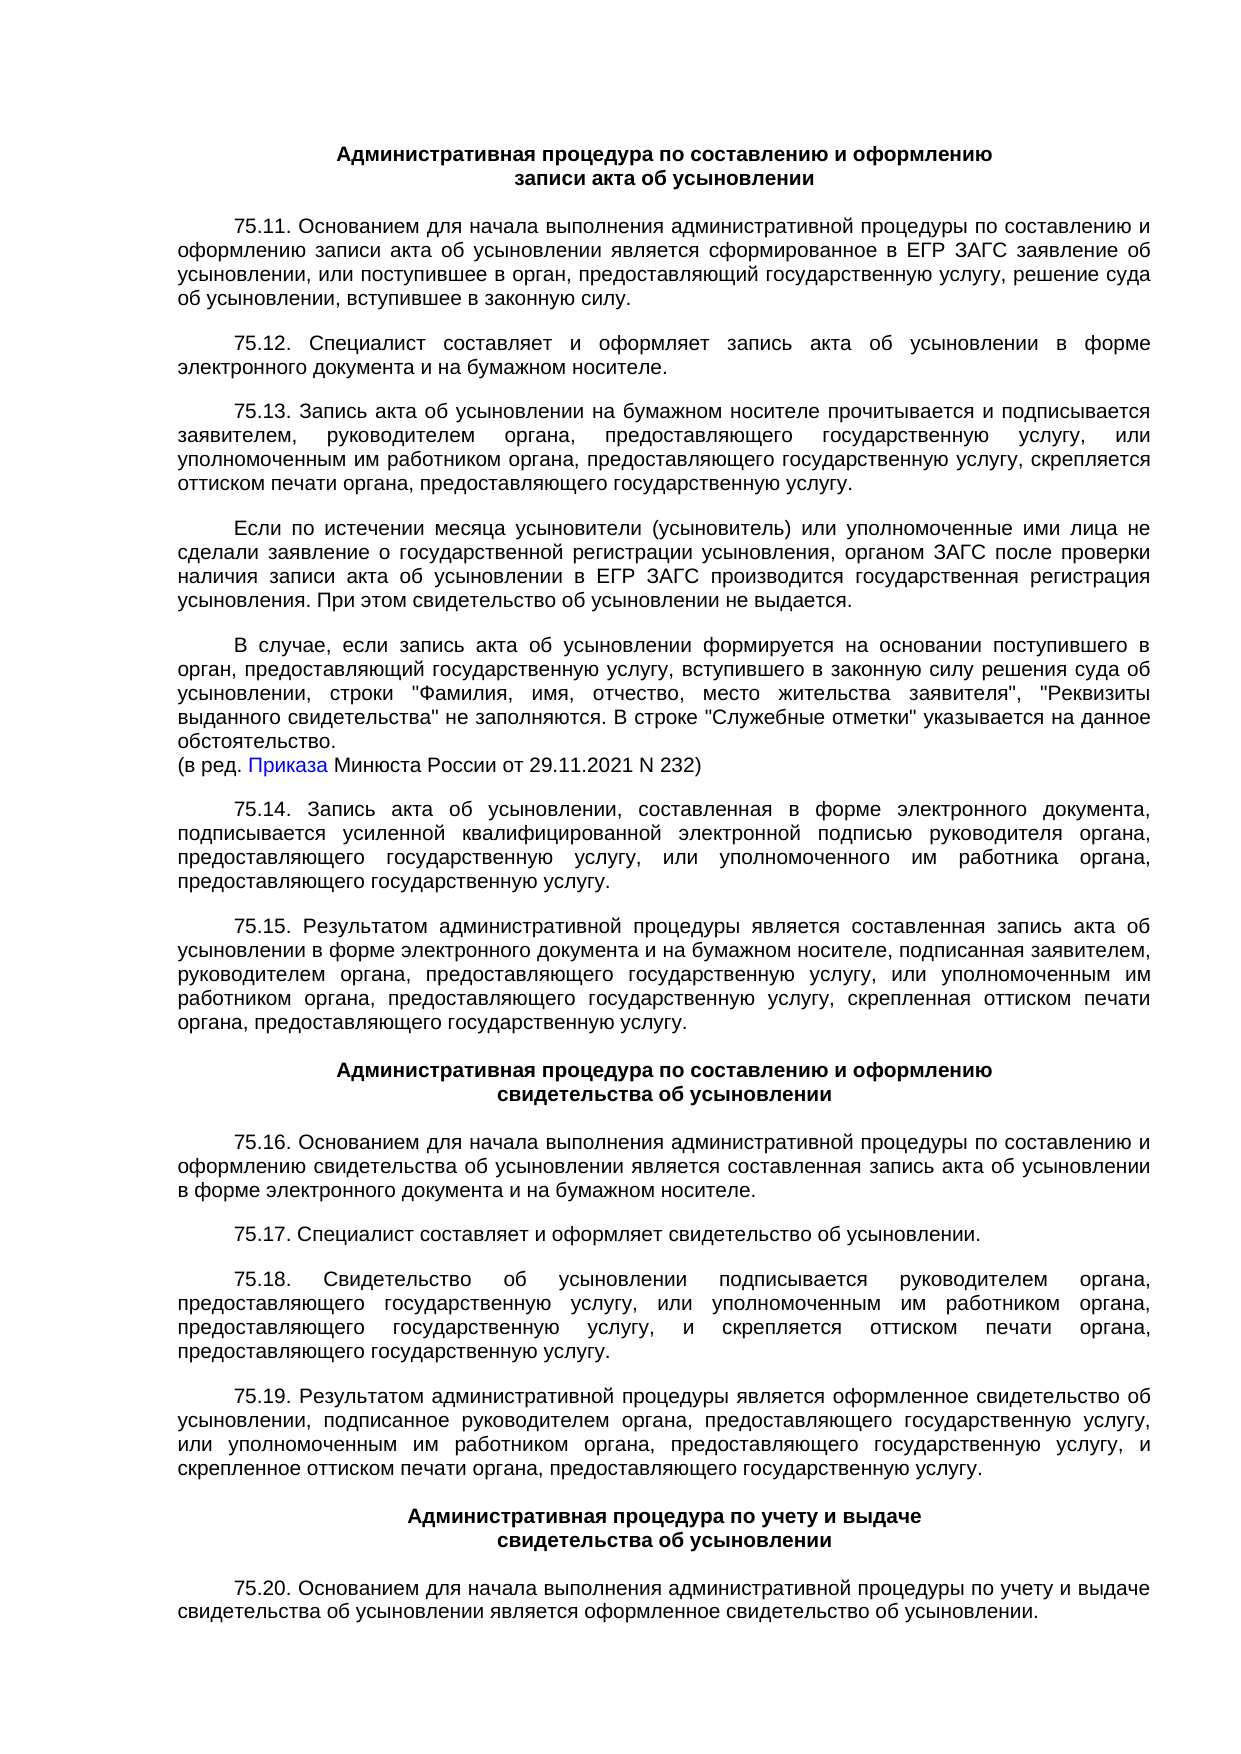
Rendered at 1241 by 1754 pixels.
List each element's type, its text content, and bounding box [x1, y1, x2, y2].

text 75.20. Основанием для начала выполнения административной процедуры по учету и выдаче свидетельства об усыновлении является оформленное свидетельство об усыновлении. [177, 1575, 1152, 1623]
text 75.19. Результатом административной процедуры является оформленное свидетельство об усыновлении, подписанное руководителем органа, предоставляющего государственную услугу, или уполномоченным им работником органа, предоставляющего государственную услугу, и скрепленное оттиском печати органа, предоставляющего государственную услугу. [177, 1384, 1152, 1479]
text 75.17. Специалист составляет и оформляет свидетельство об усыновлении. [177, 1222, 1152, 1246]
title Административная процедура по учету и выдаче [177, 1503, 1152, 1527]
title свидетельства об усыновлении [177, 1527, 1152, 1551]
text (в ред. Приказа Минюста России от 29.11.2021 N 232) [177, 752, 1152, 776]
text 75.14. Запись акта об усыновлении, составленная в форме электронного документа, подписывается усиленной квалифицированной электронной подписью руководителя органа, предоставляющего государственную услугу, или уполномоченного им работника органа, предоставляющего государственную услугу. [177, 797, 1152, 893]
text 75.18. Свидетельство об усыновлении подписывается руководителем органа, предоставляющего государственную услугу, или уполномоченным им работником органа, предоставляющего государственную услугу, и скрепляется оттиском печати органа, предоставляющего государственную услугу. [177, 1267, 1152, 1363]
text 75.15. Результатом административной процедуры является составленная запись акта об усыновлении в форме электронного документа и на бумажном носителе, подписанная заявителем, руководителем органа, предоставляющего государственную услугу, или уполномоченным им работником органа, предоставляющего государственную услугу, скрепленная оттиском печати органа, предоставляющего государственную услугу. [177, 914, 1152, 1034]
text В случае, если запись акта об усыновлении формируется на основании поступившего в орган, предоставляющий государственную услугу, вступившего в законную силу решения суда об усыновлении, строки "Фамилия, имя, отчество, место жительства заявителя", "Реквизиты выданного свидетельства" не заполняются. В строке "Служебные отметки" указывается на данное обстоятельство. [177, 633, 1152, 752]
text 75.13. Запись акта об усыновлении на бумажном носителе прочитывается и подписывается заявителем, руководителем органа, предоставляющего государственную услугу, или уполномоченным им работником органа, предоставляющего государственную услугу, скрепляется оттиском печати органа, предоставляющего государственную услугу. [177, 399, 1152, 495]
title записи акта об усыновлении [177, 166, 1152, 190]
title свидетельства об усыновлении [177, 1082, 1152, 1106]
text Если по истечении месяца усыновители (усыновитель) или уполномоченные ими лица не сделали заявление о государственной регистрации усыновления, органом ЗАГС после проверки наличия записи акта об усыновлении в ЕГР ЗАГС производится государственная регистрация усыновления. При этом свидетельство об усыновлении не выдается. [177, 516, 1152, 612]
text 75.11. Основанием для начала выполнения административной процедуры по составлению и оформлению записи акта об усыновлении является сформированное в ЕГР ЗАГС заявление об усыновлении, или поступившее в орган, предоставляющий государственную услугу, решение суда об усыновлении, вступившее в законную силу. [177, 214, 1152, 310]
title Административная процедура по составлению и оформлению [177, 142, 1152, 166]
text 75.12. Специалист составляет и оформляет запись акта об усыновлении в форме электронного документа и на бумажном носителе. [177, 331, 1152, 378]
text 75.16. Основанием для начала выполнения административной процедуры по составлению и оформлению свидетельства об усыновлении является составленная запись акта об усыновлении в форме электронного документа и на бумажном носителе. [177, 1129, 1152, 1201]
title Административная процедура по составлению и оформлению [177, 1058, 1152, 1082]
